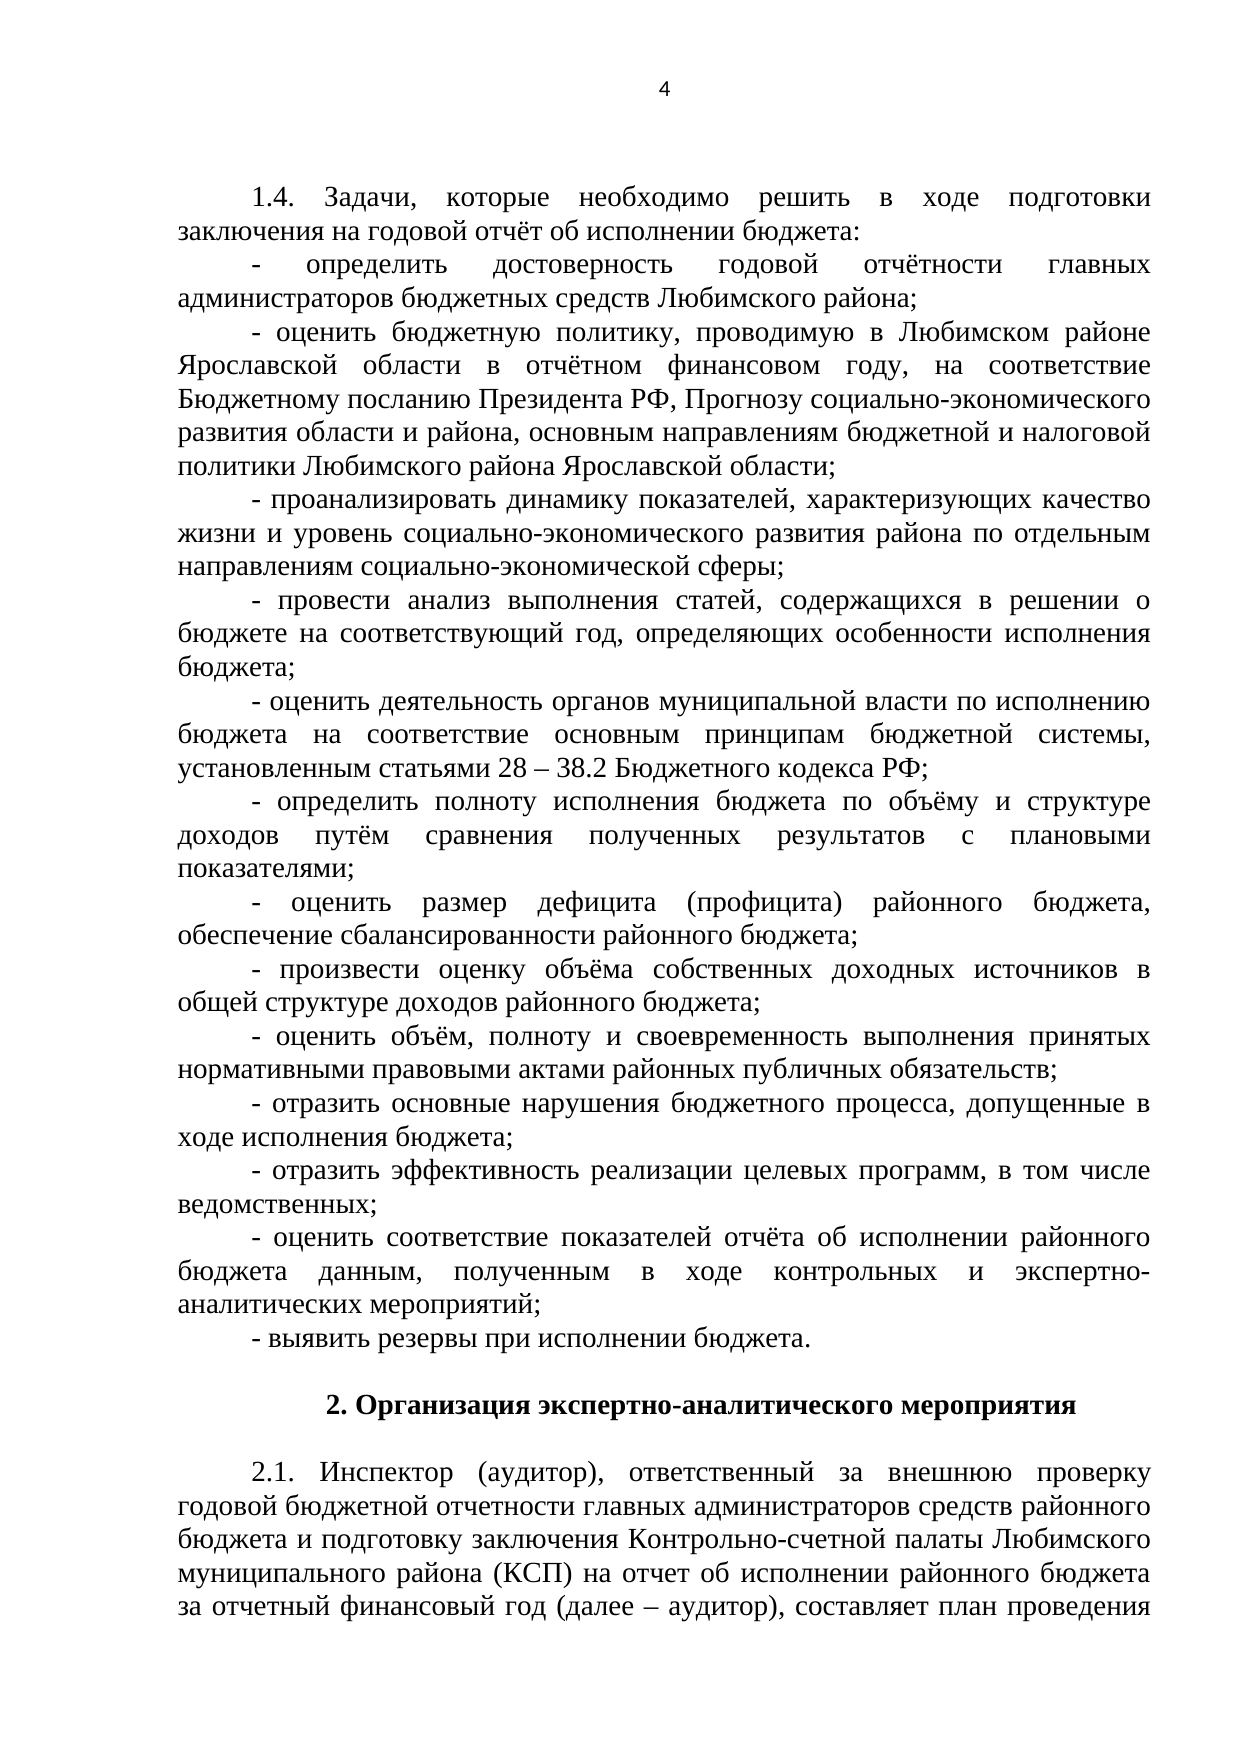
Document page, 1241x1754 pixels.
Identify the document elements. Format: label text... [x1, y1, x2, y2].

text - определить полноту исполнения бюджета по объёму и структуре доходов путём сравнения полученных результатов с плановыми показателями; [177, 783, 1152, 884]
text - оценить объём, полноту и своевременность выполнения принятых нормативными правовыми актами районных публичных обязательств; [177, 1018, 1152, 1085]
text - оценить размер дефицита (профицита) районного бюджета, обеспечение сбалансированности районного бюджета; [177, 884, 1152, 951]
text - отразить эффективность реализации целевых программ, в том числе ведомственных; [177, 1152, 1152, 1219]
text - произвести оценку объёма собственных доходных источников в общей структуре доходов районного бюджета; [177, 951, 1152, 1018]
text - оценить соответствие показателей отчёта об исполнении районного бюджета данным, полученным в ходе контрольных и экспертно-аналитических мероприятий; [177, 1219, 1152, 1320]
text - оценить бюджетную политику, проводимую в Любимском районе Ярославской области в отчётном финансовом году, на соответствие Бюджетному посланию Президента РФ, Прогнозу социально-экономического развития области и района, основным направлениям бюджетной и налоговой политики Любимского района Ярославской области; [177, 314, 1152, 481]
text 2. Организация экспертно-аналитического мероприятия [177, 1387, 1152, 1421]
text 1.4. Задачи, которые необходимо решить в ходе подготовки заключения на годовой отчёт об исполнении бюджета: [177, 179, 1152, 247]
text - провести анализ выполнения статей, содержащихся в решении о бюджете на соответствующий год, определяющих особенности исполнения бюджета; [177, 582, 1152, 683]
text - отразить основные нарушения бюджетного процесса, допущенные в ходе исполнения бюджета; [177, 1085, 1152, 1152]
text - проанализировать динамику показателей, характеризующих качество жизни и уровень социально-экономического развития района по отдельным направлениям социально-экономической сферы; [177, 481, 1152, 582]
text - оценить деятельность органов муниципальной власти по исполнению бюджета на соответствие основным принципам бюджетной системы, установленным статьями 28 – 38.2 Бюджетного кодекса РФ; [177, 683, 1152, 783]
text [177, 1454, 1152, 1622]
text - определить достоверность годовой отчётности главных администраторов бюджетных средств Любимского района; [177, 247, 1152, 314]
text - выявить резервы при исполнении бюджета. [177, 1320, 1152, 1353]
